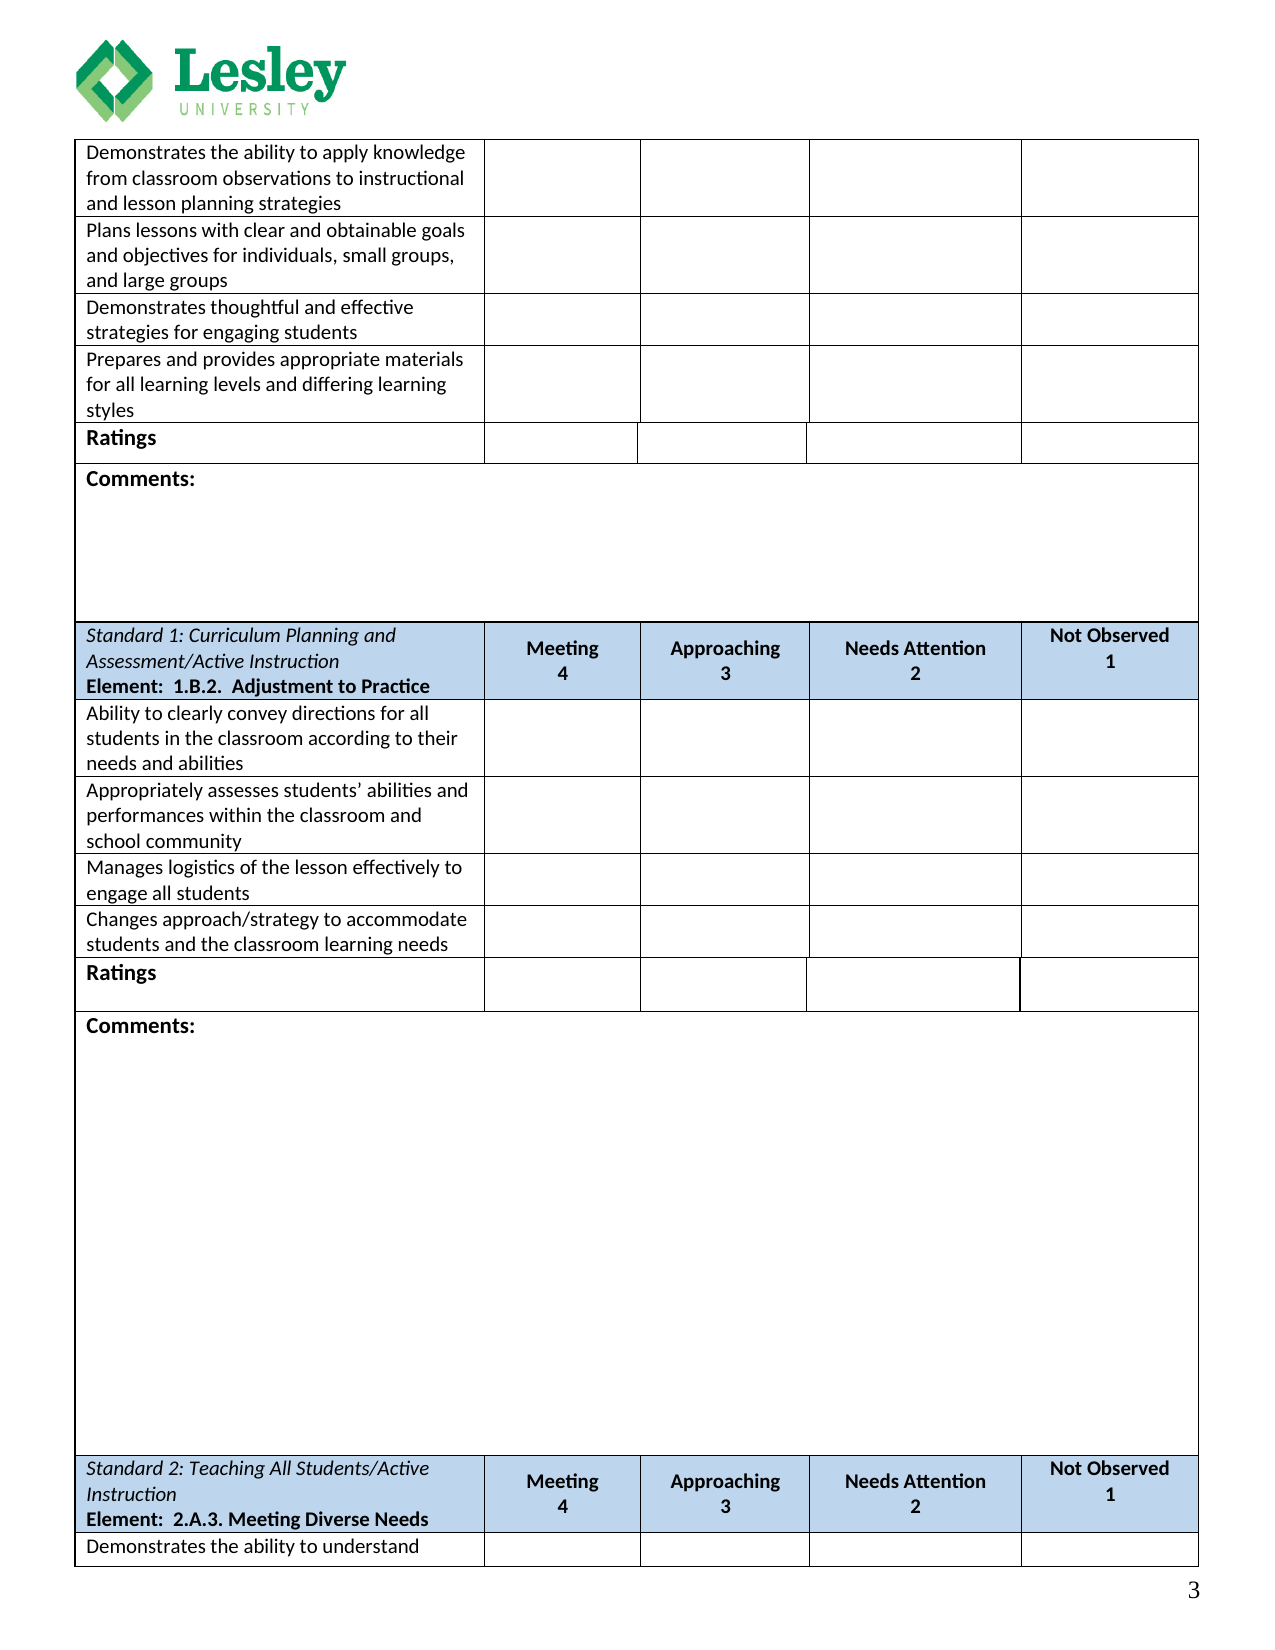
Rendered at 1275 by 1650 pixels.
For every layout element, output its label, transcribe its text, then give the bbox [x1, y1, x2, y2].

table_cell [810, 294, 993, 345]
table_cell Changes approach/strategy to accommodate students and the classroom learning needs [76, 906, 484, 957]
picture [75, 38, 347, 123]
table_cell [641, 294, 809, 345]
table_cell [1022, 906, 1198, 957]
table_cell Not Observed 1 [1022, 623, 1198, 699]
table_cell [810, 700, 993, 776]
table_cell [485, 1533, 640, 1566]
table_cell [76, 1533, 484, 1566]
table_cell Approaching 3 [641, 1456, 809, 1532]
table_cell [641, 777, 809, 853]
table_cell [485, 700, 640, 776]
table_cell [1022, 1533, 1198, 1566]
table_cell [1022, 217, 1198, 293]
table_cell [641, 346, 809, 422]
table_cell [994, 294, 1021, 345]
table_cell [807, 958, 1019, 1011]
table_cell [638, 423, 806, 463]
table_cell [810, 777, 993, 853]
table_cell [1022, 777, 1198, 853]
table_cell [485, 958, 640, 1011]
table_cell [641, 140, 809, 216]
table_cell Approaching 3 [641, 623, 809, 699]
table_cell Meeting 4 [485, 1456, 640, 1532]
table_cell [810, 906, 1021, 957]
table_cell [485, 423, 637, 463]
table_cell [485, 854, 640, 905]
table_cell Ability to clearly convey directions for all students in the classroom according to their needs and abilities [76, 700, 484, 776]
table_cell Manages logistics of the lesson effectively to engage all students [76, 854, 484, 905]
table_cell [1022, 140, 1198, 216]
table_cell Not Observed 1 [1022, 1456, 1198, 1532]
table_cell [1022, 423, 1198, 463]
table_cell [485, 346, 640, 422]
table_cell [810, 346, 993, 422]
table_cell Meeting 4 [485, 623, 640, 699]
table_cell Prepares and provides appropriate materials for all learning levels and differing learning styles [76, 346, 484, 422]
table_cell Standard 1: Curriculum Planning and Assessment/Active Instruction Element: 1.B.2. Adjustment to Practice [76, 623, 484, 699]
table_cell [994, 217, 1021, 293]
table_cell [641, 906, 809, 957]
table_cell Appropriately assesses students’ abilities and performances within the classroom and school community [76, 777, 484, 853]
table_cell [641, 958, 806, 1011]
table_cell Needs Attention 2 [810, 1456, 1021, 1532]
table_cell [810, 140, 993, 216]
table_cell [1022, 700, 1198, 776]
table_cell [810, 217, 993, 293]
table_cell [1022, 294, 1198, 345]
table_cell Ratings [76, 958, 484, 1011]
table_cell [994, 140, 1021, 216]
table_cell [641, 700, 809, 776]
table_cell [807, 423, 1021, 463]
table_cell Comments: [76, 1012, 1198, 1454]
table_cell Comments: [76, 464, 1198, 621]
table_cell Plans lessons with clear and obtainable goals and objectives for individuals, small groups, and large groups [76, 217, 484, 293]
table_cell [485, 294, 640, 345]
table_cell [1022, 346, 1198, 422]
table_cell Needs Attention 2 [810, 623, 1021, 699]
table_cell [485, 906, 640, 957]
table_cell [641, 854, 809, 905]
table_cell [485, 217, 640, 293]
table_cell [810, 854, 993, 905]
table_cell [994, 854, 1021, 905]
table_cell [641, 217, 809, 293]
table_cell [994, 700, 1021, 776]
table_cell [994, 777, 1021, 853]
table_cell [1022, 854, 1198, 905]
table_cell [641, 1533, 809, 1566]
table_cell [994, 346, 1021, 422]
table_cell Demonstrates thoughtful and effective strategies for engaging students [76, 294, 484, 345]
table_cell Standard 2: Teaching All Students/Active Instruction Element: 2.A.3. Meeting Diverse Needs [76, 1456, 484, 1532]
table_cell Ratings [76, 423, 484, 463]
table_cell [485, 140, 640, 216]
table_cell [485, 777, 640, 853]
table_cell [810, 1533, 1021, 1566]
table_cell [1021, 958, 1198, 1011]
table_cell Demonstrates the ability to apply knowledge from classroom observations to instructional and lesson planning strategies [76, 140, 484, 216]
